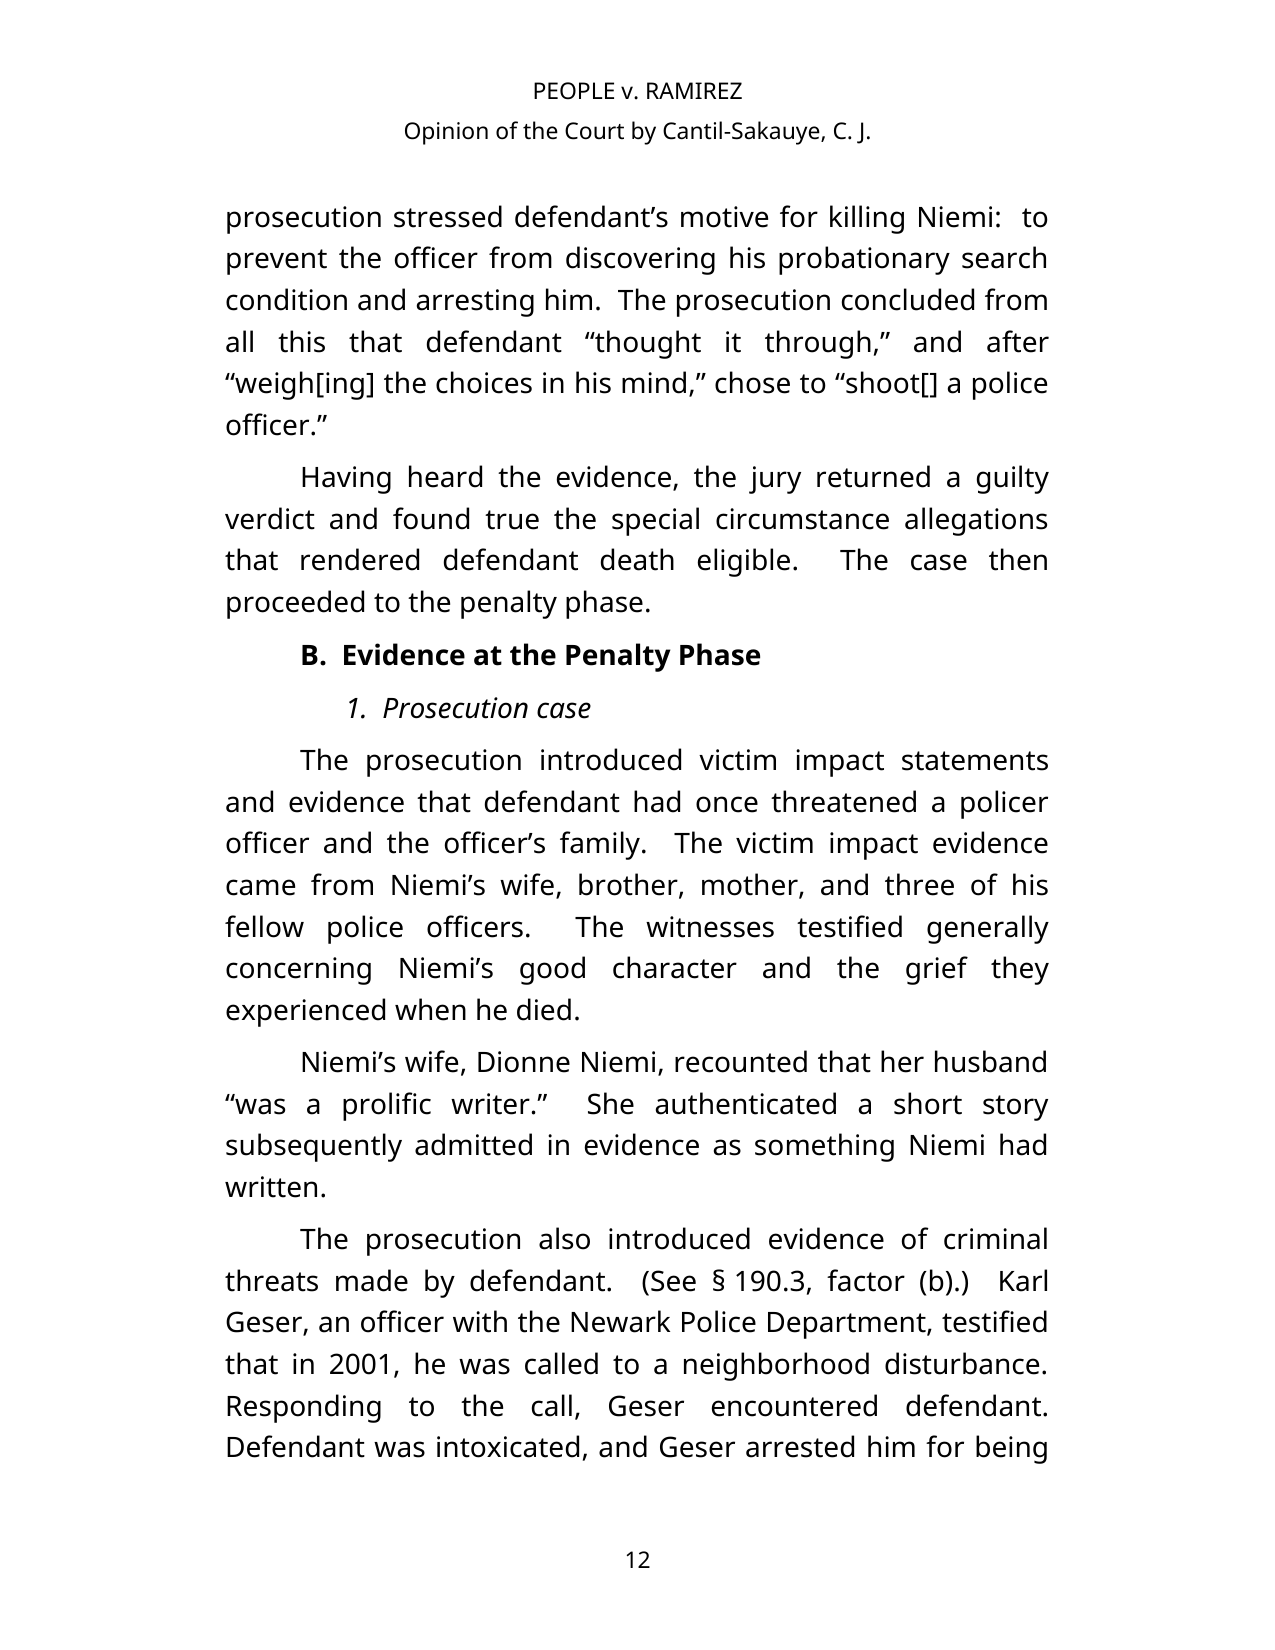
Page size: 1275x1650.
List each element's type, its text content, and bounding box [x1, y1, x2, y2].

subtitle 1. Prosecution case [345, 688, 1050, 727]
text Having heard the evidence, the jury returned a guilty verdict and found true the special circumstance allegations that rendered defendant death eligible. The case then proceeded to the penalty phase. [225, 454, 1050, 621]
subtitle B. Evidence at the Penalty Phase [300, 635, 1050, 674]
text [225, 194, 1050, 444]
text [225, 1216, 1050, 1466]
text The prosecution introduced victim impact statements and evidence that defendant had once threatened a policer officer and the officer’s family. The victim impact evidence came from Niemi’s wife, brother, mother, and three of his fellow police officers. The witnesses testified generally concerning Niemi’s good character and the grief they experienced when he died. [225, 737, 1050, 1029]
text Niemi’s wife, Dionne Niemi, recounted that her husband “was a prolific writer.” She authenticated a short story subsequently admitted in evidence as something Niemi had written. [225, 1039, 1050, 1206]
